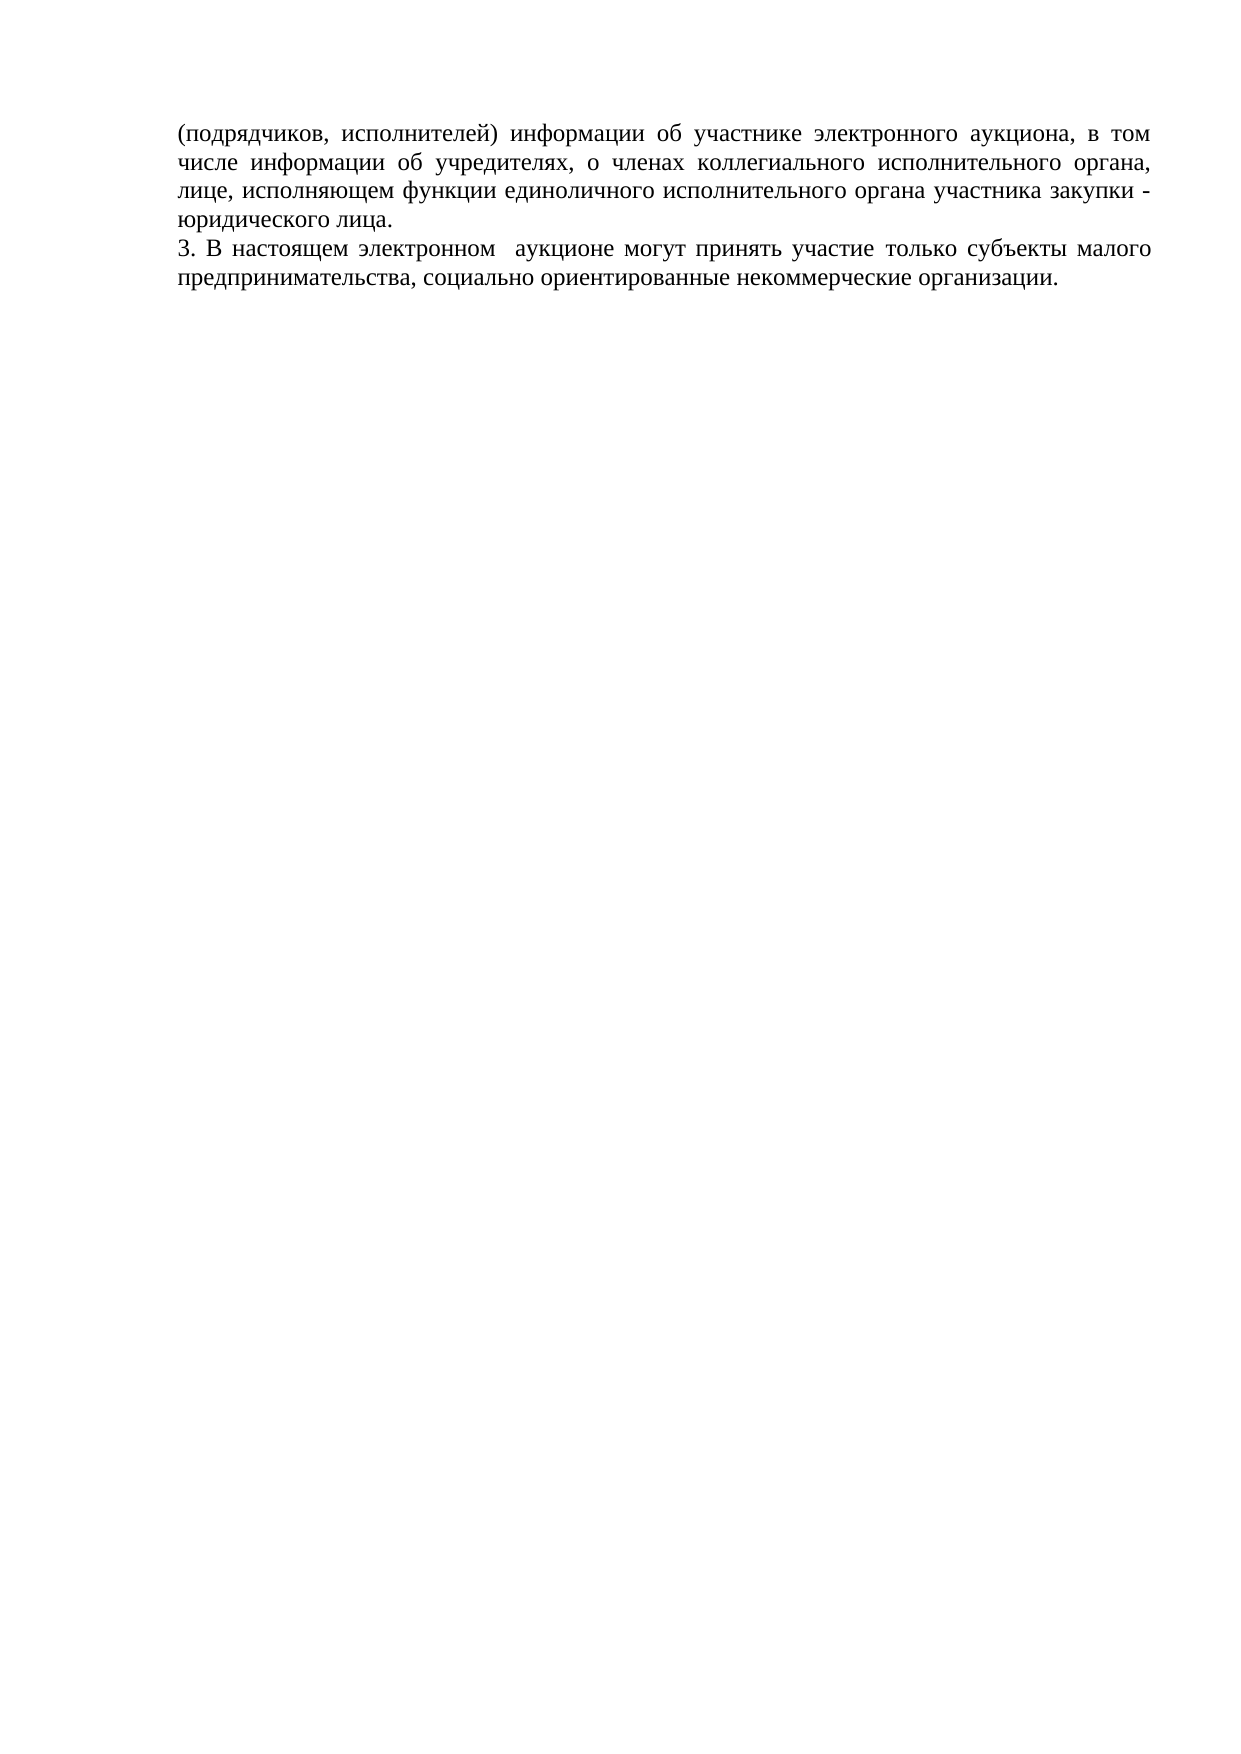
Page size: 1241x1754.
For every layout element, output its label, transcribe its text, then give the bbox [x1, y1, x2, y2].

text 3. В настоящем электронном аукционе могут принять участие только субъекты малого предпринимательства, социально ориентированные некоммерческие организации. [177, 233, 1152, 291]
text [177, 118, 1152, 233]
